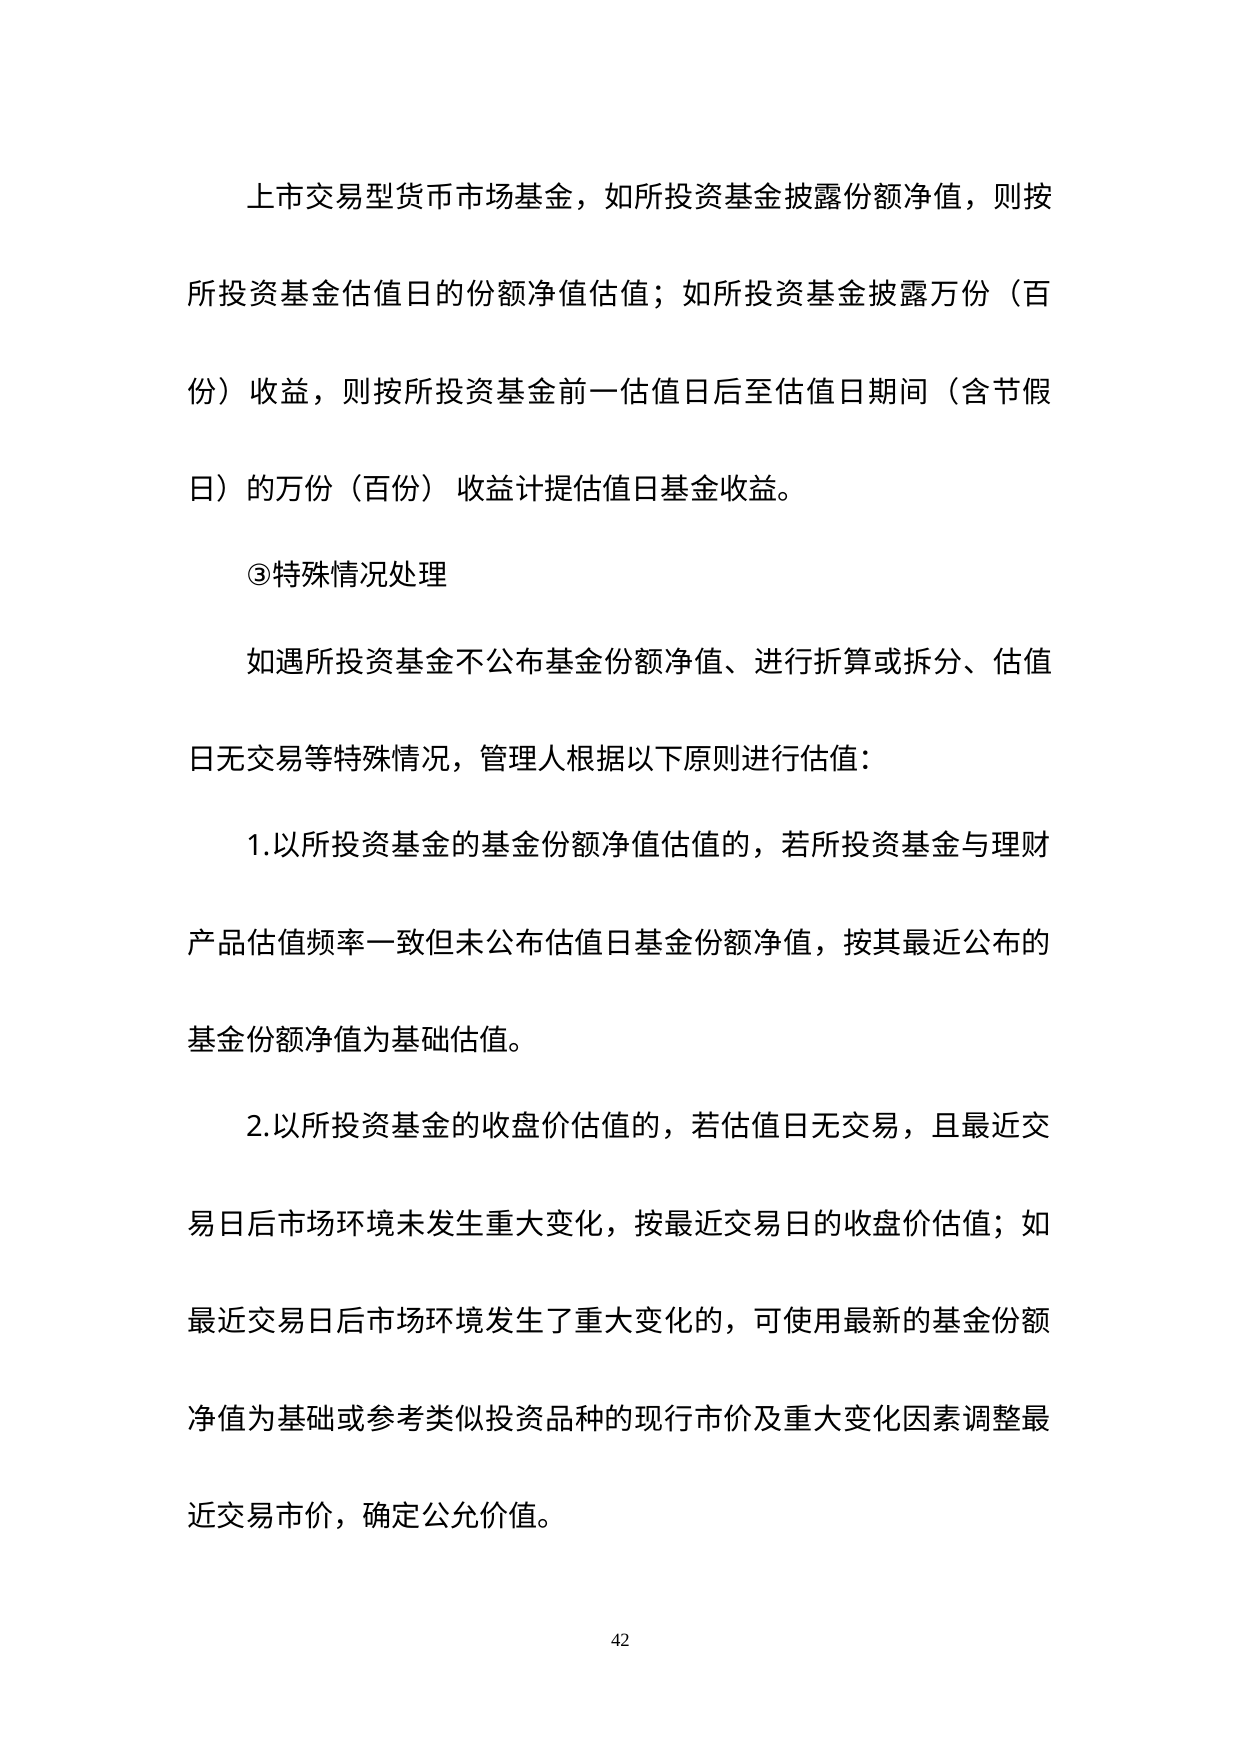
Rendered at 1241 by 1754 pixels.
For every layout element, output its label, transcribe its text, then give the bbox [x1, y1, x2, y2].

text 上市交易型货币市场基金，如所投资基金披露份额净值，则按所投资基金估值日的份额净值估值；如所投资基金披露万份（百份）收益，则按所投资基金前一估值日后至估值日期间（含节假日）的万份（百份） 收益计提估值日基金收益。 [187, 162, 1053, 519]
text 如遇所投资基金不公布基金份额净值、进行折算或拆分、估值日无交易等特殊情况，管理人根据以下原则进行估值： [187, 627, 1053, 789]
text 1.以所投资基金的基金份额净值估值的，若所投资基金与理财产品估值频率一致但未公布估值日基金份额净值，按其最近公布的基金份额净值为基础估值。 [187, 810, 1053, 1070]
text 2.以所投资基金的收盘价估值的，若估值日无交易，且最近交易日后市场环境未发生重大变化，按最近交易日的收盘价估值；如最近交易日后市场环境发生了重大变化的，可使用最新的基金份额净值为基础或参考类似投资品种的现行市价及重大变化因素调整最近交易市价，确定公允价值。 [187, 1092, 1053, 1547]
text ③特殊情况处理 [187, 541, 1053, 606]
